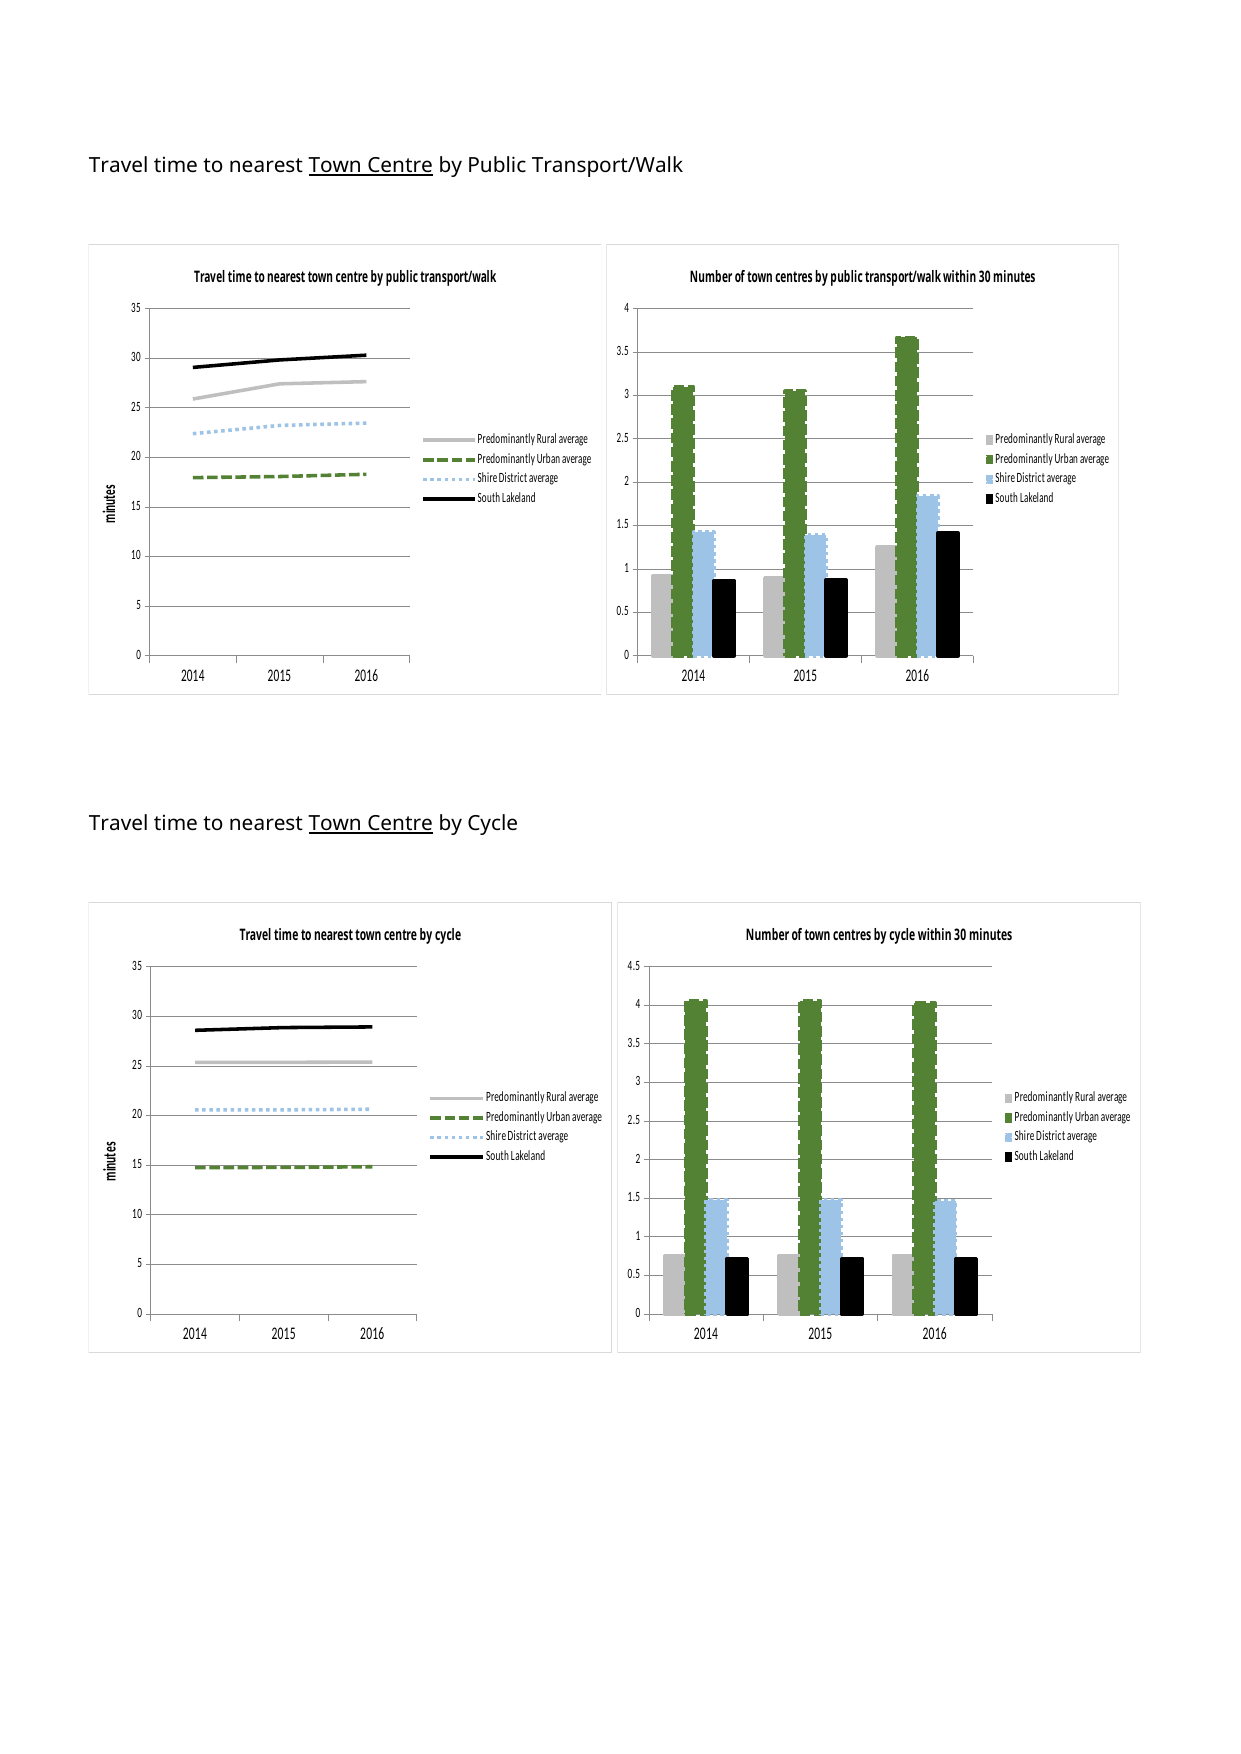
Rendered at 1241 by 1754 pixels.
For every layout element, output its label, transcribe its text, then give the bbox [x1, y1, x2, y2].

text Travel time to nearest Town Centre by Public Transport/Walk [89, 150, 1152, 178]
text Travel time to nearest Town Centre by Cycle [89, 808, 1152, 836]
